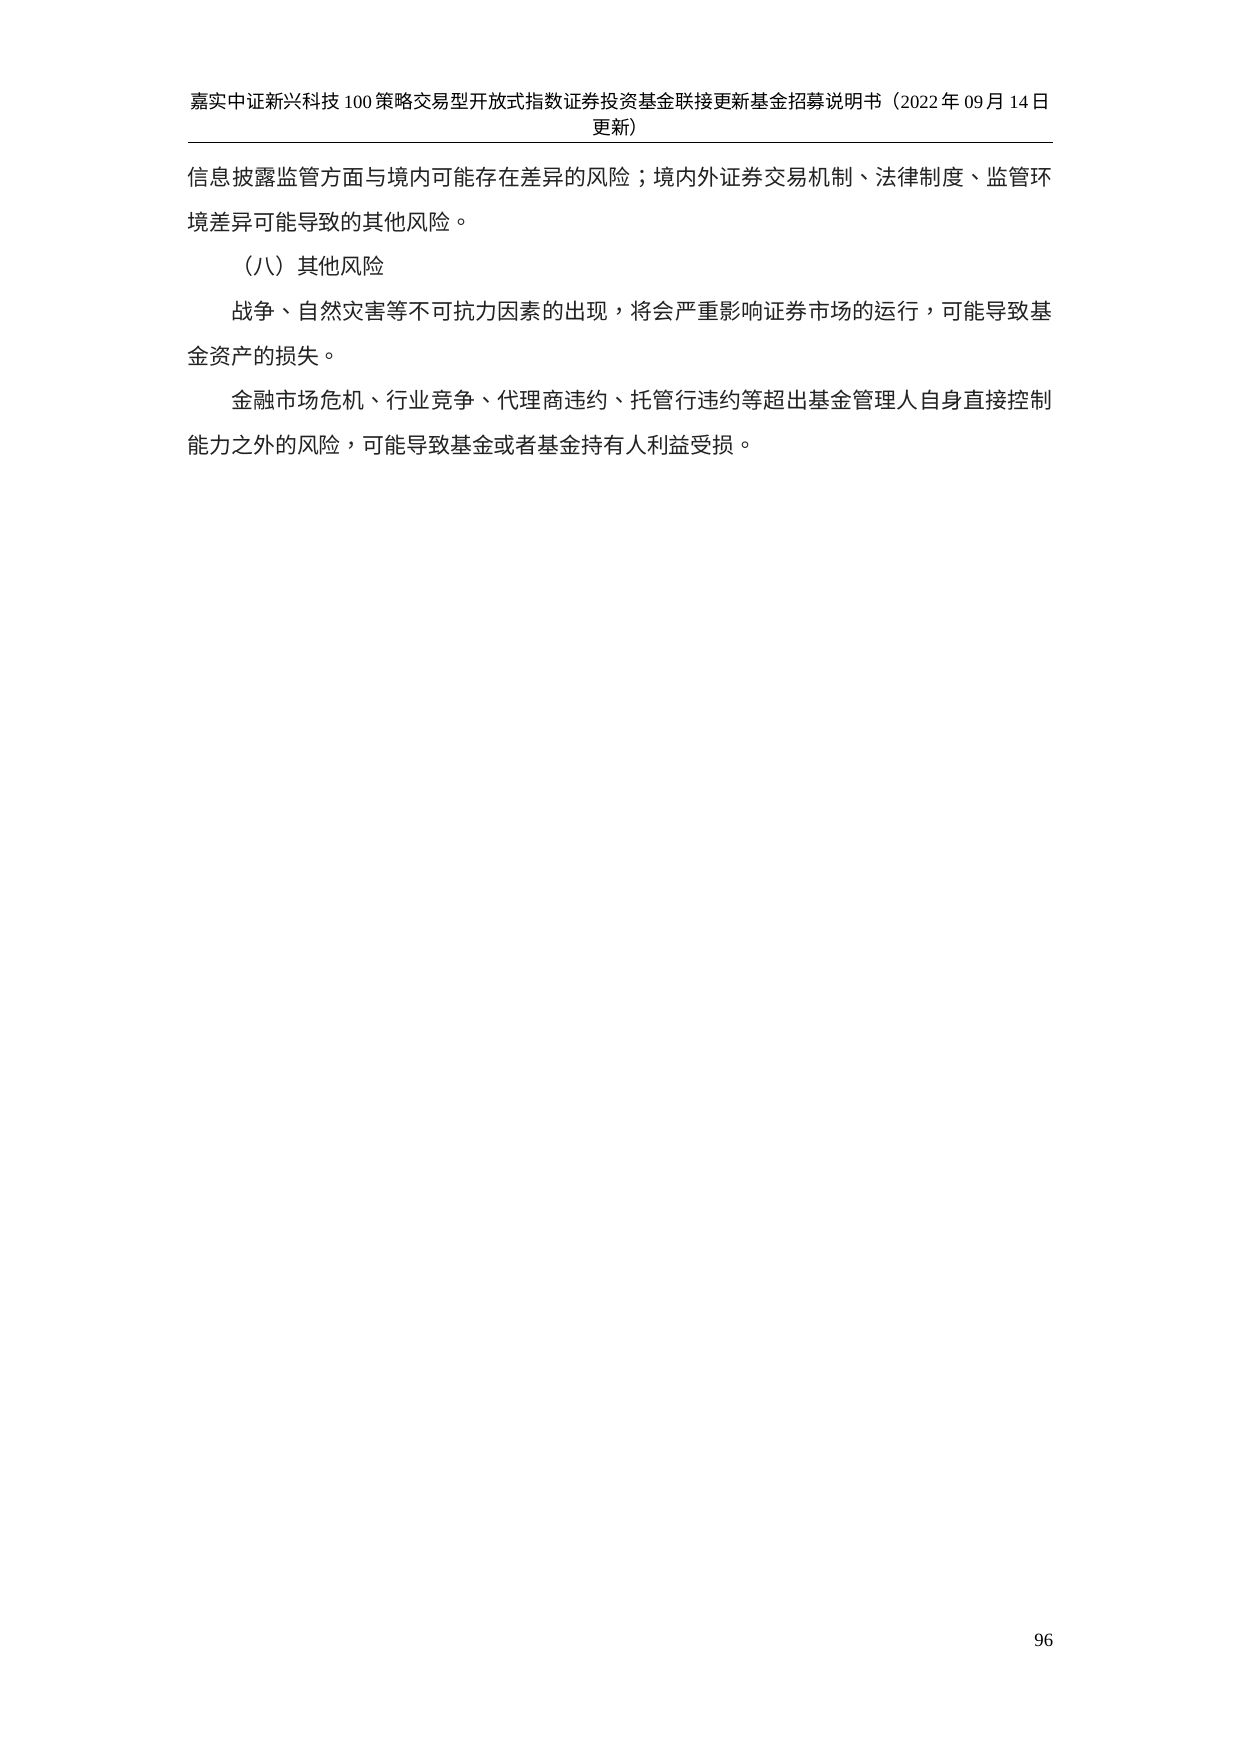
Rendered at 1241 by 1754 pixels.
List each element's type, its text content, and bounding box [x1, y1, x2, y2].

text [187, 162, 1053, 236]
text 战争、自然灾害等不可抗力因素的出现，将会严重影响证券市场的运行，可能导致基金资产的损失。 [187, 296, 1053, 371]
text （八）其他风险 [187, 251, 1053, 281]
text 金融市场危机、行业竞争、代理商违约、托管行违约等超出基金管理人自身直接控制能力之外的风险，可能导致基金或者基金持有人利益受损。 [187, 385, 1053, 460]
